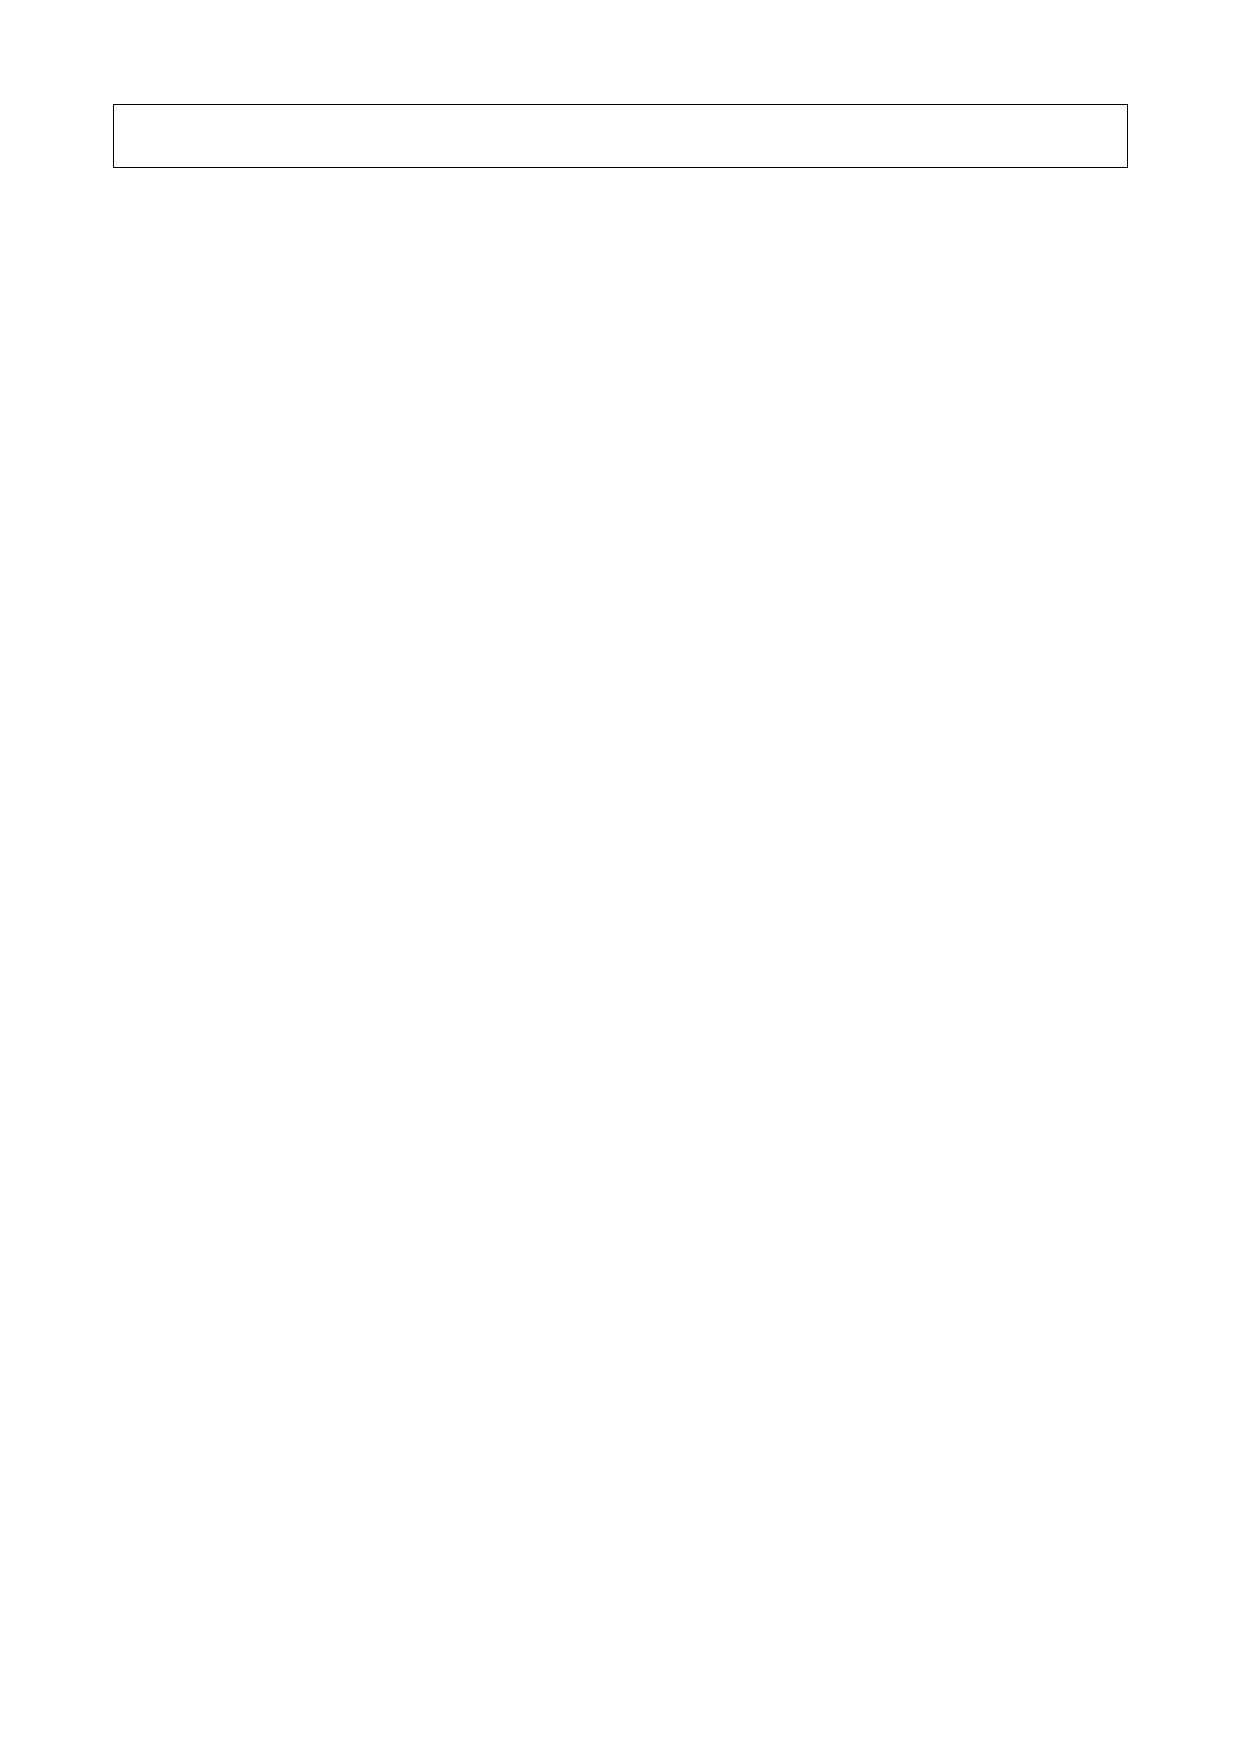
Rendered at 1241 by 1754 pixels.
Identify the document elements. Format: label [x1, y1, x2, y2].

table_header [114, 105, 1127, 167]
